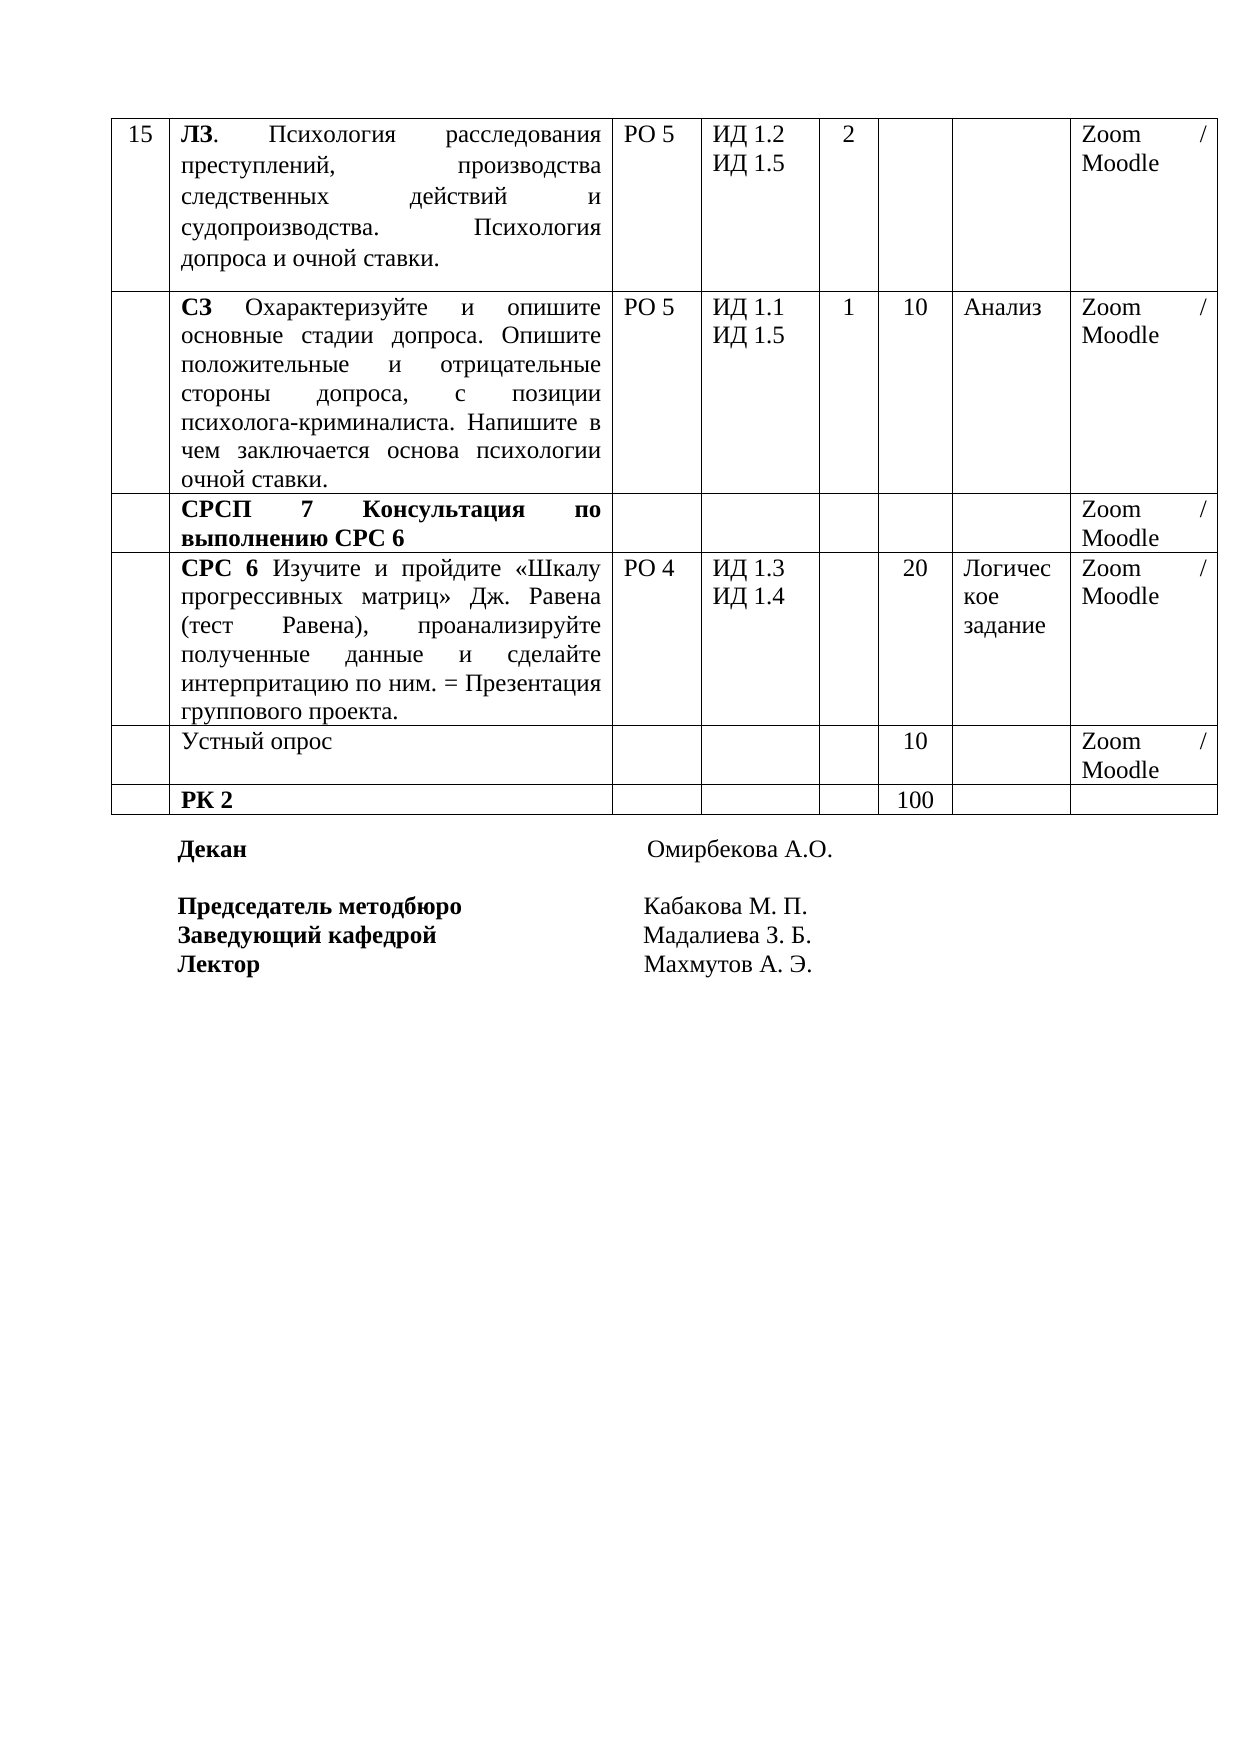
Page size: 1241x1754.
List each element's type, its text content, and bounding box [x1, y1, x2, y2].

table_cell [112, 553, 169, 725]
table_cell РО 5 [613, 119, 701, 291]
table_cell Анализ [953, 292, 1070, 493]
table_cell 1 [820, 292, 878, 493]
table_cell ИД 1.1 ИД 1.5 [702, 292, 819, 493]
text Председатель методбюро Кабакова М. П. [177, 891, 1152, 920]
table_cell [702, 494, 819, 552]
text Декан Омирбекова А.О. [177, 834, 1152, 862]
table_cell СРС 6 Изучите и пройдите «Шкалу прогрессивных матриц» Дж. Равена (тест Равена), проанализируйте полученные данные и сделайте интерпритацию по ним. = Презентация группового проекта. [170, 553, 612, 725]
table_cell [112, 726, 169, 784]
table_cell [112, 494, 169, 552]
table_cell [112, 292, 169, 493]
table_cell [820, 494, 878, 552]
table_cell ЛЗ. Психология расследования преступлений, производства следственных действий и судопроизводства. Психология допроса и очной ставки. [170, 119, 612, 291]
table_cell РО 5 [613, 292, 701, 493]
table_cell 20 [879, 553, 952, 725]
table_cell [702, 785, 819, 813]
table_cell Zoom / Moodle [1071, 292, 1217, 493]
table_cell [613, 785, 701, 813]
table_cell [820, 726, 878, 784]
table_cell [112, 785, 169, 813]
table_cell 10 [879, 292, 952, 493]
table_cell [879, 494, 952, 552]
table_cell [953, 119, 1070, 291]
table_cell [820, 785, 878, 813]
table_cell [820, 553, 878, 725]
table_cell Zoom / Moodle [1071, 726, 1217, 784]
table_cell [953, 494, 1070, 552]
table_cell РО 4 [613, 553, 701, 725]
table_cell Устный опрос [170, 726, 612, 784]
table_cell Zoom / Moodle [1071, 553, 1217, 725]
table_cell [613, 726, 701, 784]
table_cell РК 2 [170, 785, 612, 813]
table_cell 2 [820, 119, 878, 291]
table_cell [1071, 785, 1217, 813]
table_cell [953, 785, 1070, 813]
table_cell Zoom / Moodle [1071, 119, 1217, 291]
table_cell СЗ Охарактеризуйте и опишите основные стадии допроса. Опишите положительные и отрицательные стороны допроса, с позиции психолога-криминалиста. Напишите в чем заключается основа психологии очной ставки. [170, 292, 612, 493]
table_cell [953, 726, 1070, 784]
table_cell Логическое задание [953, 553, 1070, 725]
table_cell ИД 1.2 ИД 1.5 [702, 119, 819, 291]
table_cell 100 [879, 785, 952, 813]
table_cell Zoom / Moodle [1071, 494, 1217, 552]
table_cell [879, 119, 952, 291]
table_cell [613, 494, 701, 552]
table_cell [702, 726, 819, 784]
table_cell 15 [112, 119, 169, 291]
table_cell ИД 1.3 ИД 1.4 [702, 553, 819, 725]
table_cell 10 [879, 726, 952, 784]
text Заведующий кафедрой Мадалиева З. Б. [177, 920, 1152, 949]
table_cell СРСП 7 Консультация по выполнению СРС 6 [170, 494, 612, 552]
text Лектор Махмутов А. Э. [177, 949, 1152, 977]
